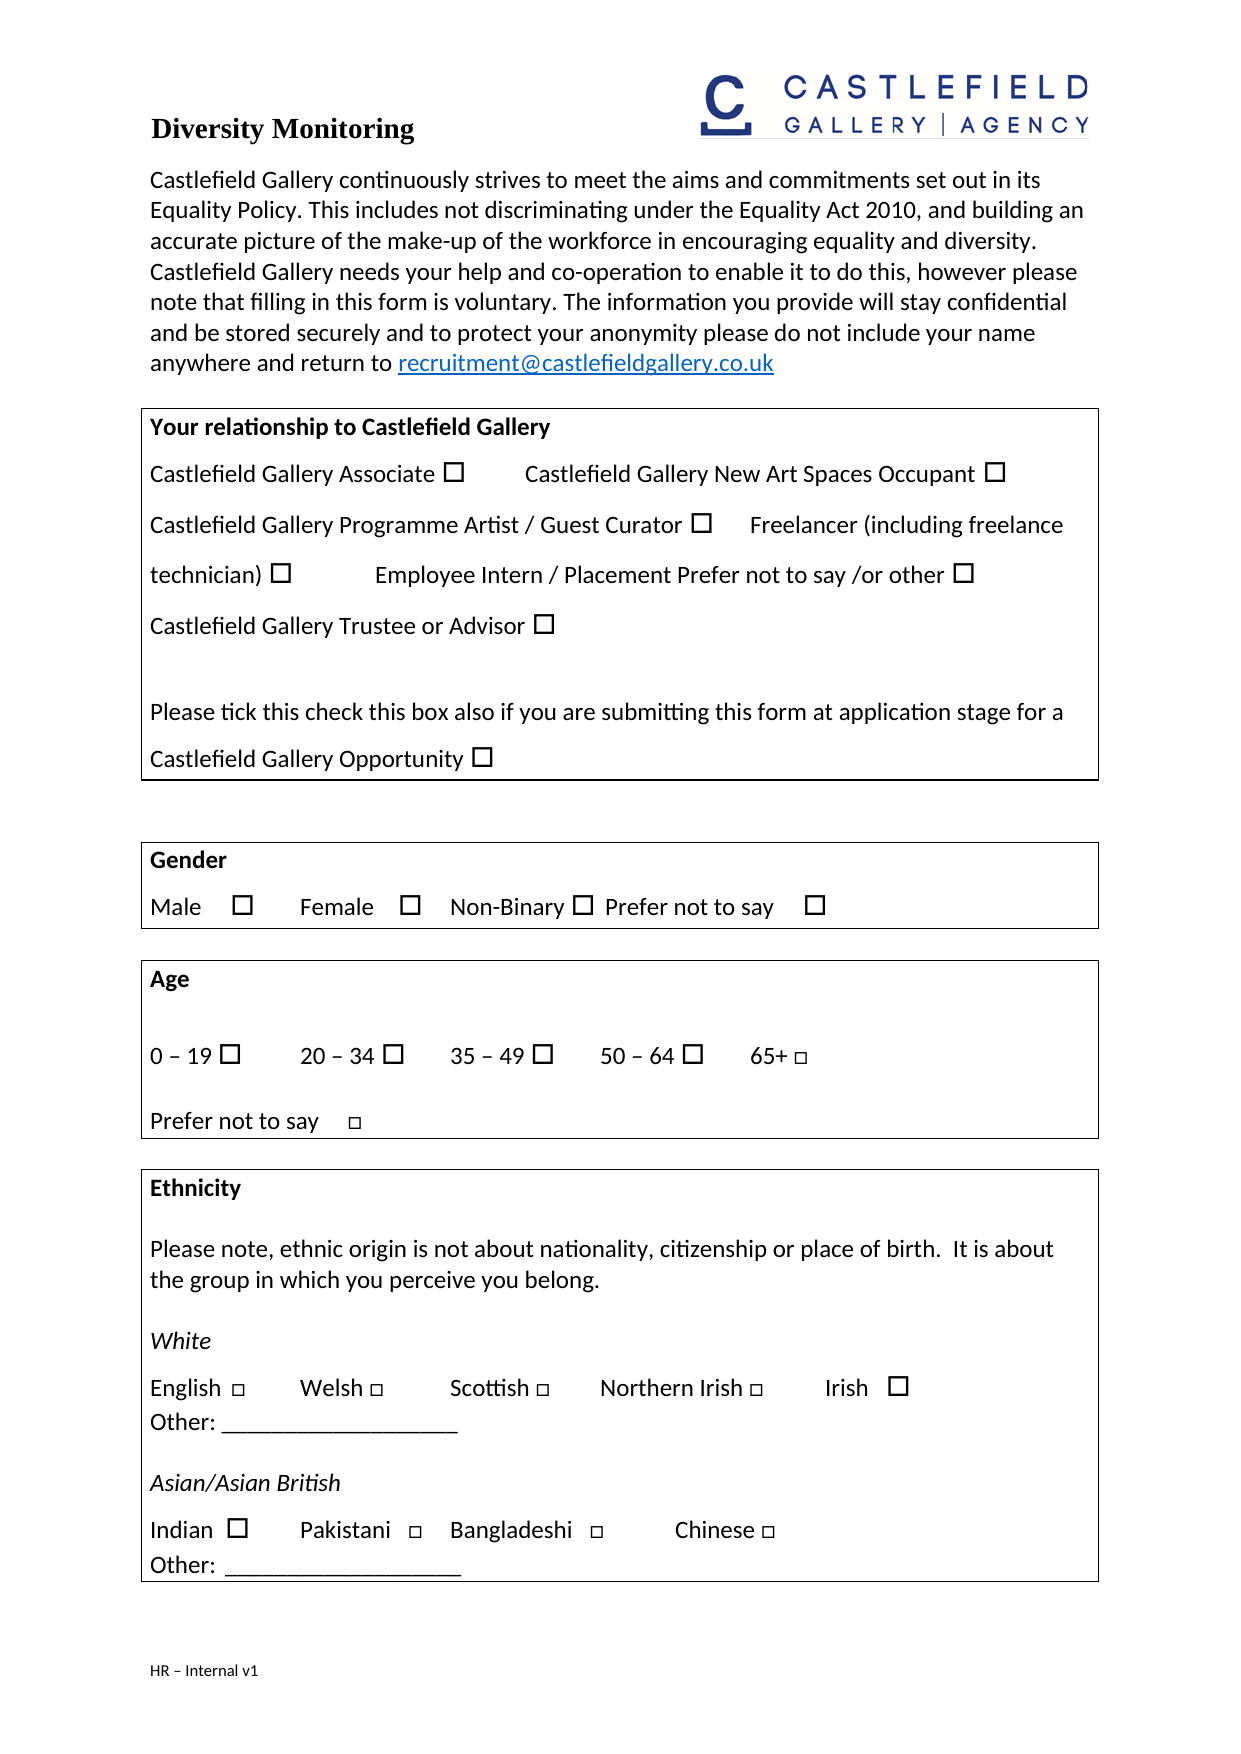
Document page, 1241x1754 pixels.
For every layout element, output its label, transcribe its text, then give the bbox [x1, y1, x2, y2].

text Asian/Asian British [150, 1467, 1090, 1498]
text Castlefield Gallery continuously strives to meet the aims and commitments set out in its Equality Policy. This includes not discriminating under the Equality Act 2010, and building an accurate picture of the make-up of the workforce in encouraging equality and diversity. Castlefield Gallery needs your help and co-operation to enable it to do this, however please note that filling in this form is voluntary. The information you provide will stay confidential and be stored securely and to protect your anonymity please do not include your name anywhere and return to recruitment@castlefieldgallery.co.uk [150, 164, 1090, 378]
text Other: ___________________ [142, 1546, 1098, 1581]
text Please tick this check this box also if you are submitting this form at application stage for a Castlefield Gallery Opportunity □ [142, 693, 1098, 779]
text Indian □ Pakistani □ Bangladeshi □ Chinese □ [150, 1498, 1090, 1546]
text Castlefield Gallery Trustee or Advisor □ [150, 594, 1090, 645]
text Prefer not to say □ [142, 1102, 1098, 1138]
text Ethnicity [142, 1170, 1098, 1203]
text 0 – 19 □ 20 – 34 □ 35 – 49 □ 50 – 64 □ 65+ □ [150, 1024, 1090, 1075]
text White [150, 1325, 1090, 1356]
text Your relationship to Castlefield Gallery [142, 409, 1098, 442]
picture [698, 73, 1090, 139]
text Age [142, 961, 1098, 993]
text Other: ___________________ [150, 1406, 1090, 1437]
text Gender [142, 843, 1098, 872]
text Male □ Female □ Non-Binary □ Prefer not to say □ [142, 872, 1098, 928]
text English □ Welsh □ Scottish □ Northern Irish □ Irish □ [150, 1356, 1090, 1406]
text Please note, ethnic origin is not about nationality, citizenship or place of birth. It is about the group in which you perceive you belong. [150, 1233, 1090, 1294]
text Castlefield Gallery Associate □ Castlefield Gallery New Art Spaces Occupant □ Castlefield Gallery Programme Artist / Guest Curator □ Freelancer (including freelance technician) □ Employee Intern / Placement Prefer not to say /or other □ [150, 442, 1090, 594]
